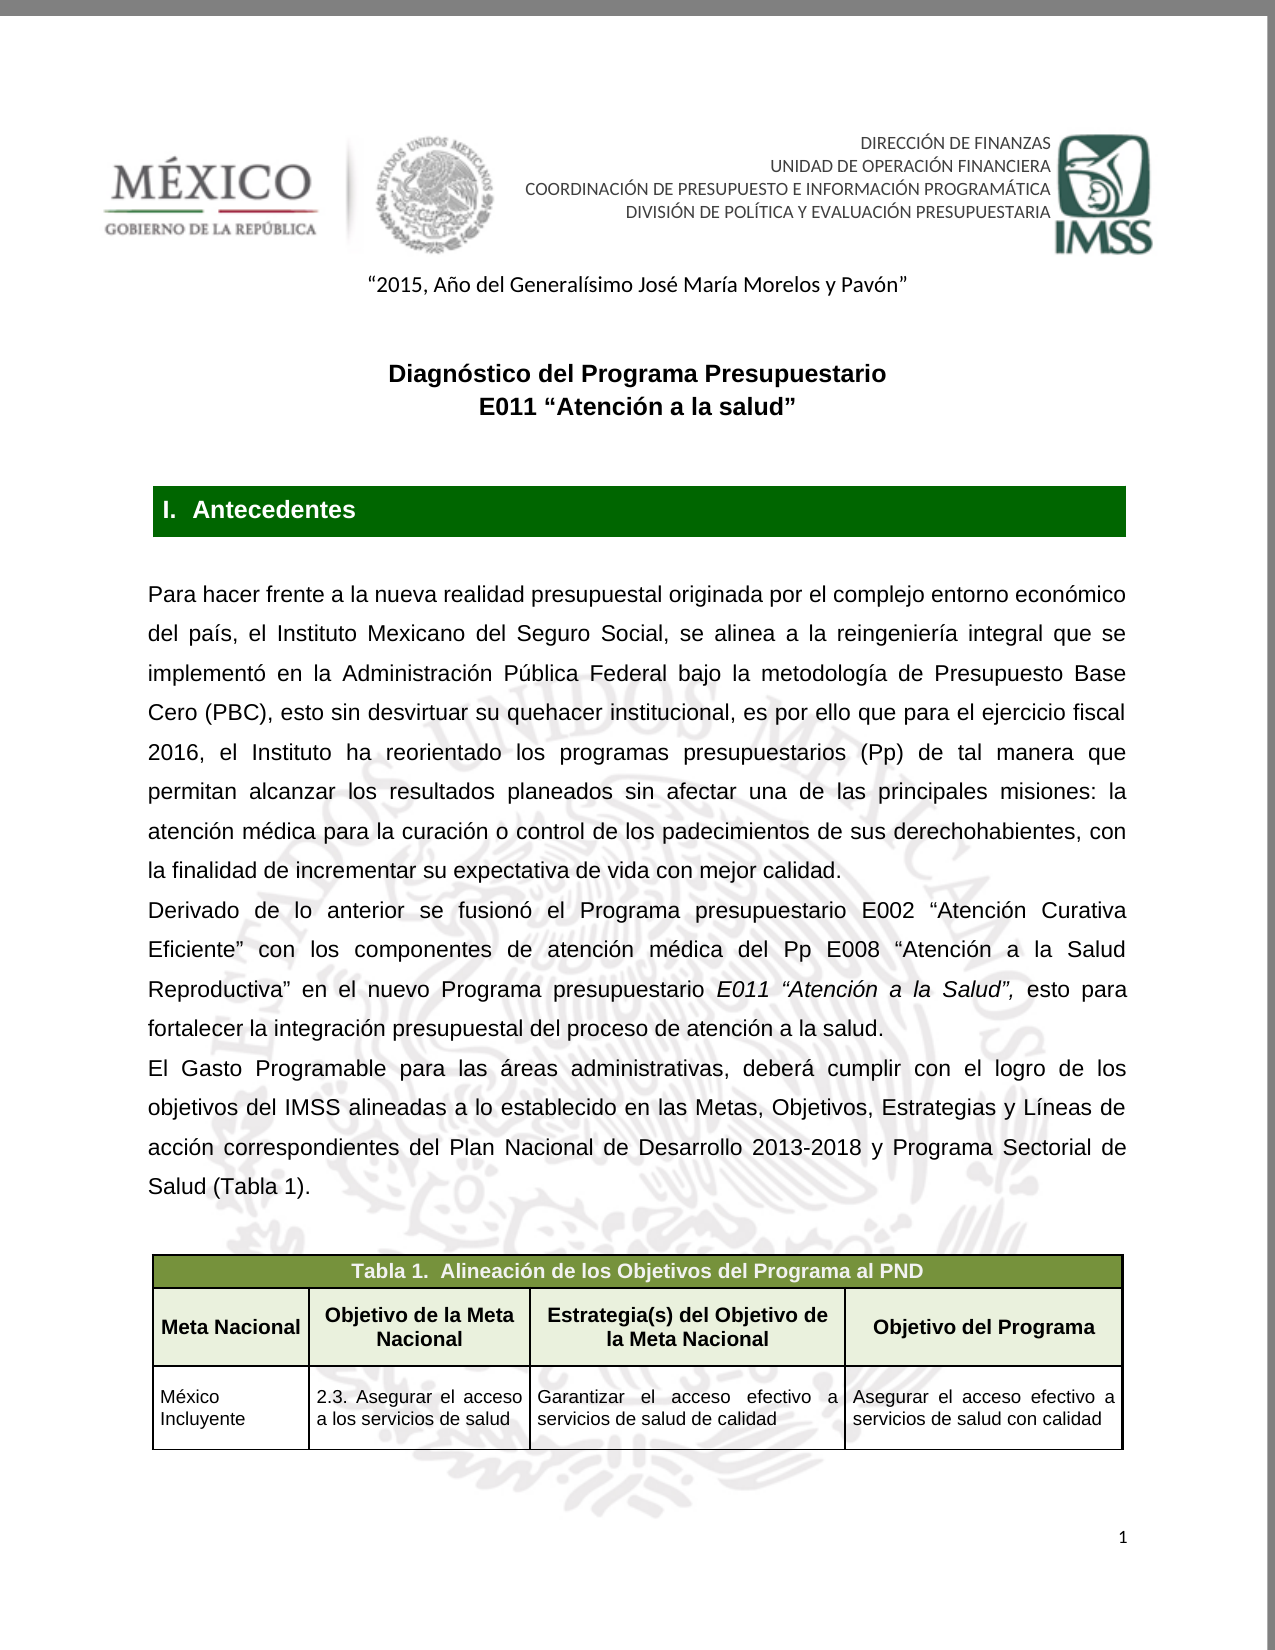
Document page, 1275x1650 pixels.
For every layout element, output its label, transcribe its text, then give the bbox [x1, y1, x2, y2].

table_cell Meta Nacional [154, 1289, 308, 1365]
text El Gasto Programable para las áreas administrativas, deberá cumplir con el logro de los objetivos del IMSS alineadas a lo establecido en las Metas, Objetivos, Estrategias y Líneas de acción correspondientes del Plan Nacional de Desarrollo 2013-2018 y Programa Sectorial de Salud (Tabla 1). [148, 1055, 1127, 1199]
table_cell Asegurar el acceso efectivo a servicios de salud con calidad [846, 1367, 1121, 1449]
text Derivado de lo anterior se fusionó el Programa presupuestario E002 “Atención Curativa Eficiente” con los componentes de atención médica del Pp E008 “Atención a la Salud Reproductiva” en el nuevo Programa presupuestario E011 “Atención a la Salud”, esto para fortalecer la integración presupuestal del proceso de atención a la salud. [148, 897, 1127, 1042]
table_cell México Incluyente [154, 1367, 308, 1449]
text Diagnóstico del Programa Presupuestario [148, 359, 1127, 388]
table_cell Estrategia(s) del Objetivo de la Meta Nacional [531, 1289, 844, 1365]
table_cell Objetivo de la Meta Nacional [310, 1289, 529, 1365]
text Para hacer frente a la nueva realidad presupuestal originada por el complejo entorno económico del país, el Instituto Mexicano del Seguro Social, se alinea a la reingeniería integral que se implementó en la Administración Pública Federal bajo la metodología de Presupuesto Base Cero (PBC), esto sin desvirtuar su quehacer institucional, es por ello que para el ejercicio fiscal 2016, el Instituto ha reorientado los programas presupuestarios (Pp) de tal manera que permitan alcanzar los resultados planeados sin afectar una de las principales misiones: la atención médica para la curación o control de los padecimientos de sus derechohabientes, con la finalidad de incrementar su expectativa de vida con mejor calidad. [148, 581, 1127, 884]
list Antecedentes [154, 487, 1125, 536]
table_cell Objetivo del Programa [846, 1289, 1121, 1365]
picture [0, 16, 1268, 1650]
table_cell Garantizar el acceso efectivo a servicios de salud de calidad [531, 1367, 844, 1449]
table_header Tabla 1. Alineación de los Objetivos del Programa al PND [154, 1256, 1121, 1287]
text E011 “Atención a la salud” [148, 392, 1127, 421]
table_cell 2.3. Asegurar el acceso a los servicios de salud [310, 1367, 529, 1449]
